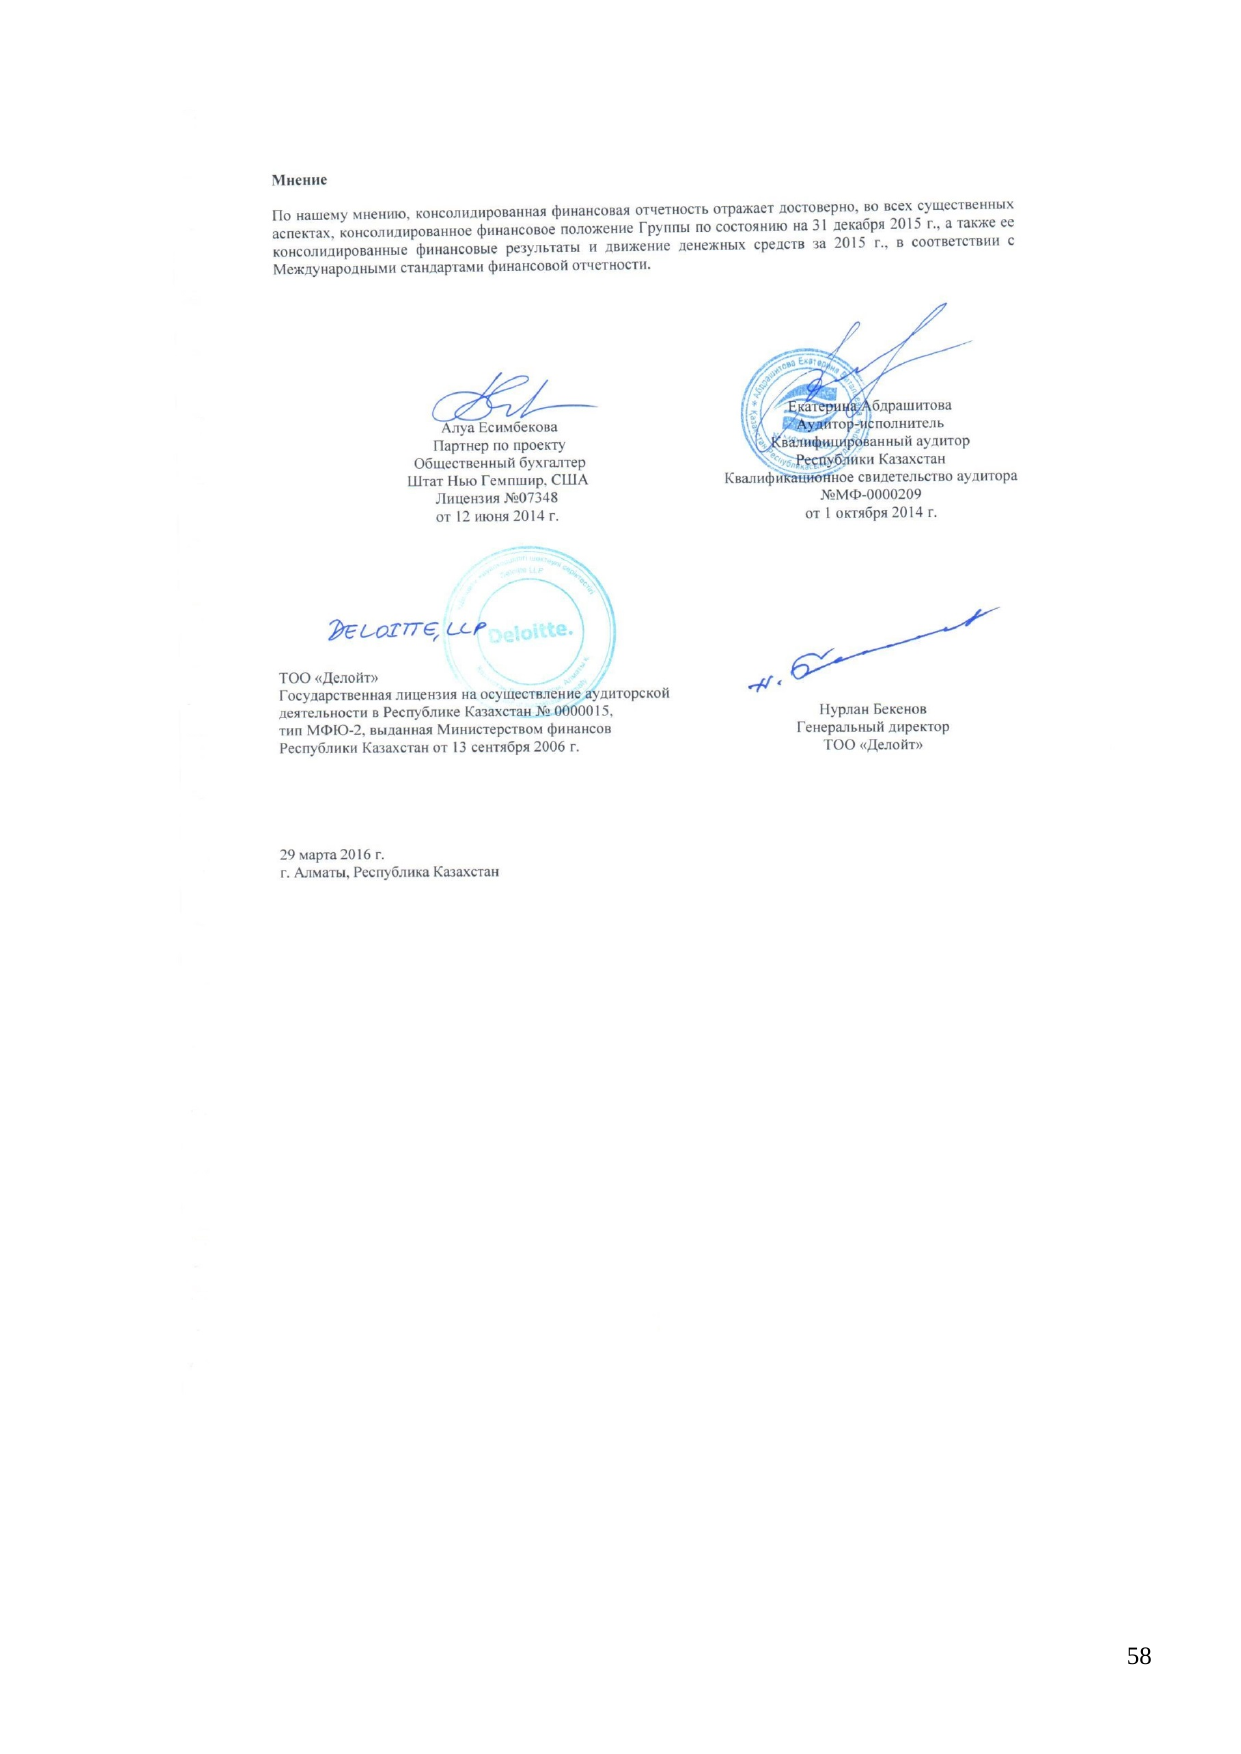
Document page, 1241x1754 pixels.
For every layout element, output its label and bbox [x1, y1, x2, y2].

picture [164, 88, 1121, 1641]
